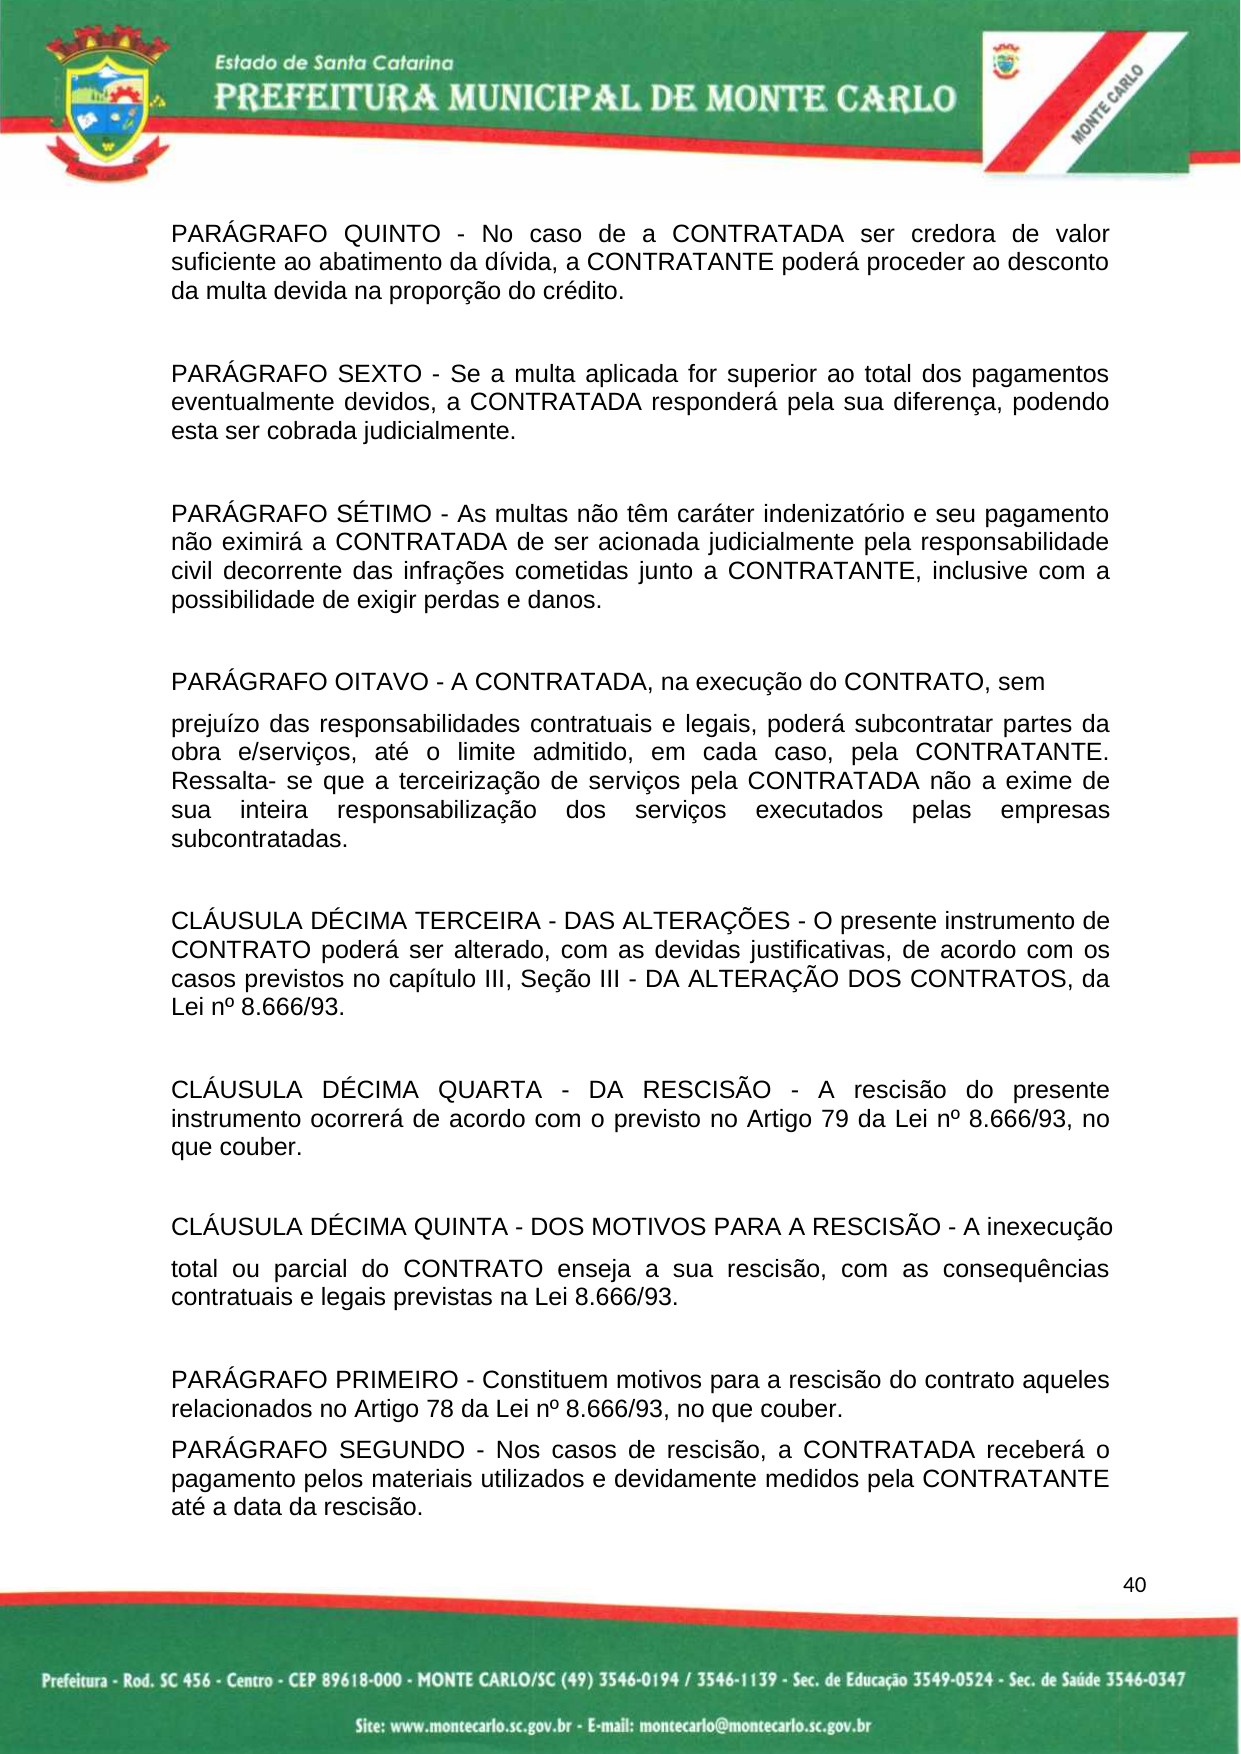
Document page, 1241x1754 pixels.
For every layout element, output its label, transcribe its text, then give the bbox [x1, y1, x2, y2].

text PARÁGRAFO OITAVO - A CONTRATADA, na execução do CONTRATO, sem [171, 667, 1134, 696]
text PARÁGRAFO PRIMEIRO - Constituem motivos para a rescisão do contrato aqueles relacionados no Artigo 78 da Lei nº 8.666/93, no que couber. [171, 1365, 1111, 1422]
text total ou parcial do CONTRATO enseja a sua rescisão, com as consequências contratuais e legais previstas na Lei 8.666/93. [171, 1253, 1111, 1311]
text PARÁGRAFO SEXTO - Se a multa aplicada for superior ao total dos pagamentos eventualmente devidos, a CONTRATADA responderá pela sua diferença, podendo esta ser cobrada judicialmente. [171, 358, 1111, 445]
text prejuízo das responsabilidades contratuais e legais, poderá subcontratar partes da obra e/serviços, até o limite admitido, em cada caso, pela CONTRATANTE. Ressalta- se que a terceirização de serviços pela CONTRATADA não a exime de sua inteira responsabilização dos serviços executados pelas empresas subcontratadas. [171, 708, 1112, 852]
text CLÁUSULA DÉCIMA QUINTA - DOS MOTIVOS PARA A RESCISÃO - A inexecução [171, 1215, 1134, 1241]
text PARÁGRAFO QUINTO - No caso de a CONTRATADA ser credora de valor suficiente ao abatimento da dívida, a CONTRATANTE poderá proceder ao desconto da multa devida na proporção do crédito. [171, 218, 1111, 305]
picture [0, 0, 1241, 201]
text PARÁGRAFO SÉTIMO - As multas não têm caráter indenizatório e seu pagamento não eximirá a CONTRATADA de ser acionada judicialmente pela responsabilidade civil decorrente das infrações cometidas junto a CONTRATANTE, inclusive com a possibilidade de exigir perdas e danos. [171, 498, 1111, 613]
text PARÁGRAFO SEGUNDO - Nos casos de rescisão, a CONTRATADA receberá o pagamento pelos materiais utilizados e devidamente medidos pela CONTRATANTE até a data da rescisão. [171, 1435, 1111, 1521]
text CLÁUSULA DÉCIMA TERCEIRA - DAS ALTERAÇÕES - O presente instrumento de CONTRATO poderá ser alterado, com as devidas justificativas, de acordo com os casos previstos no capítulo III, Seção III - DA ALTERAÇÃO DOS CONTRATOS, da Lei nº 8.666/93. [171, 906, 1111, 1021]
picture [0, 1587, 1241, 1754]
text CLÁUSULA DÉCIMA QUARTA - DA RESCISÃO - A rescisão do presente instrumento ocorrerá de acordo com o previsto no Artigo 79 da Lei nº 8.666/93, no que couber. [171, 1075, 1111, 1161]
